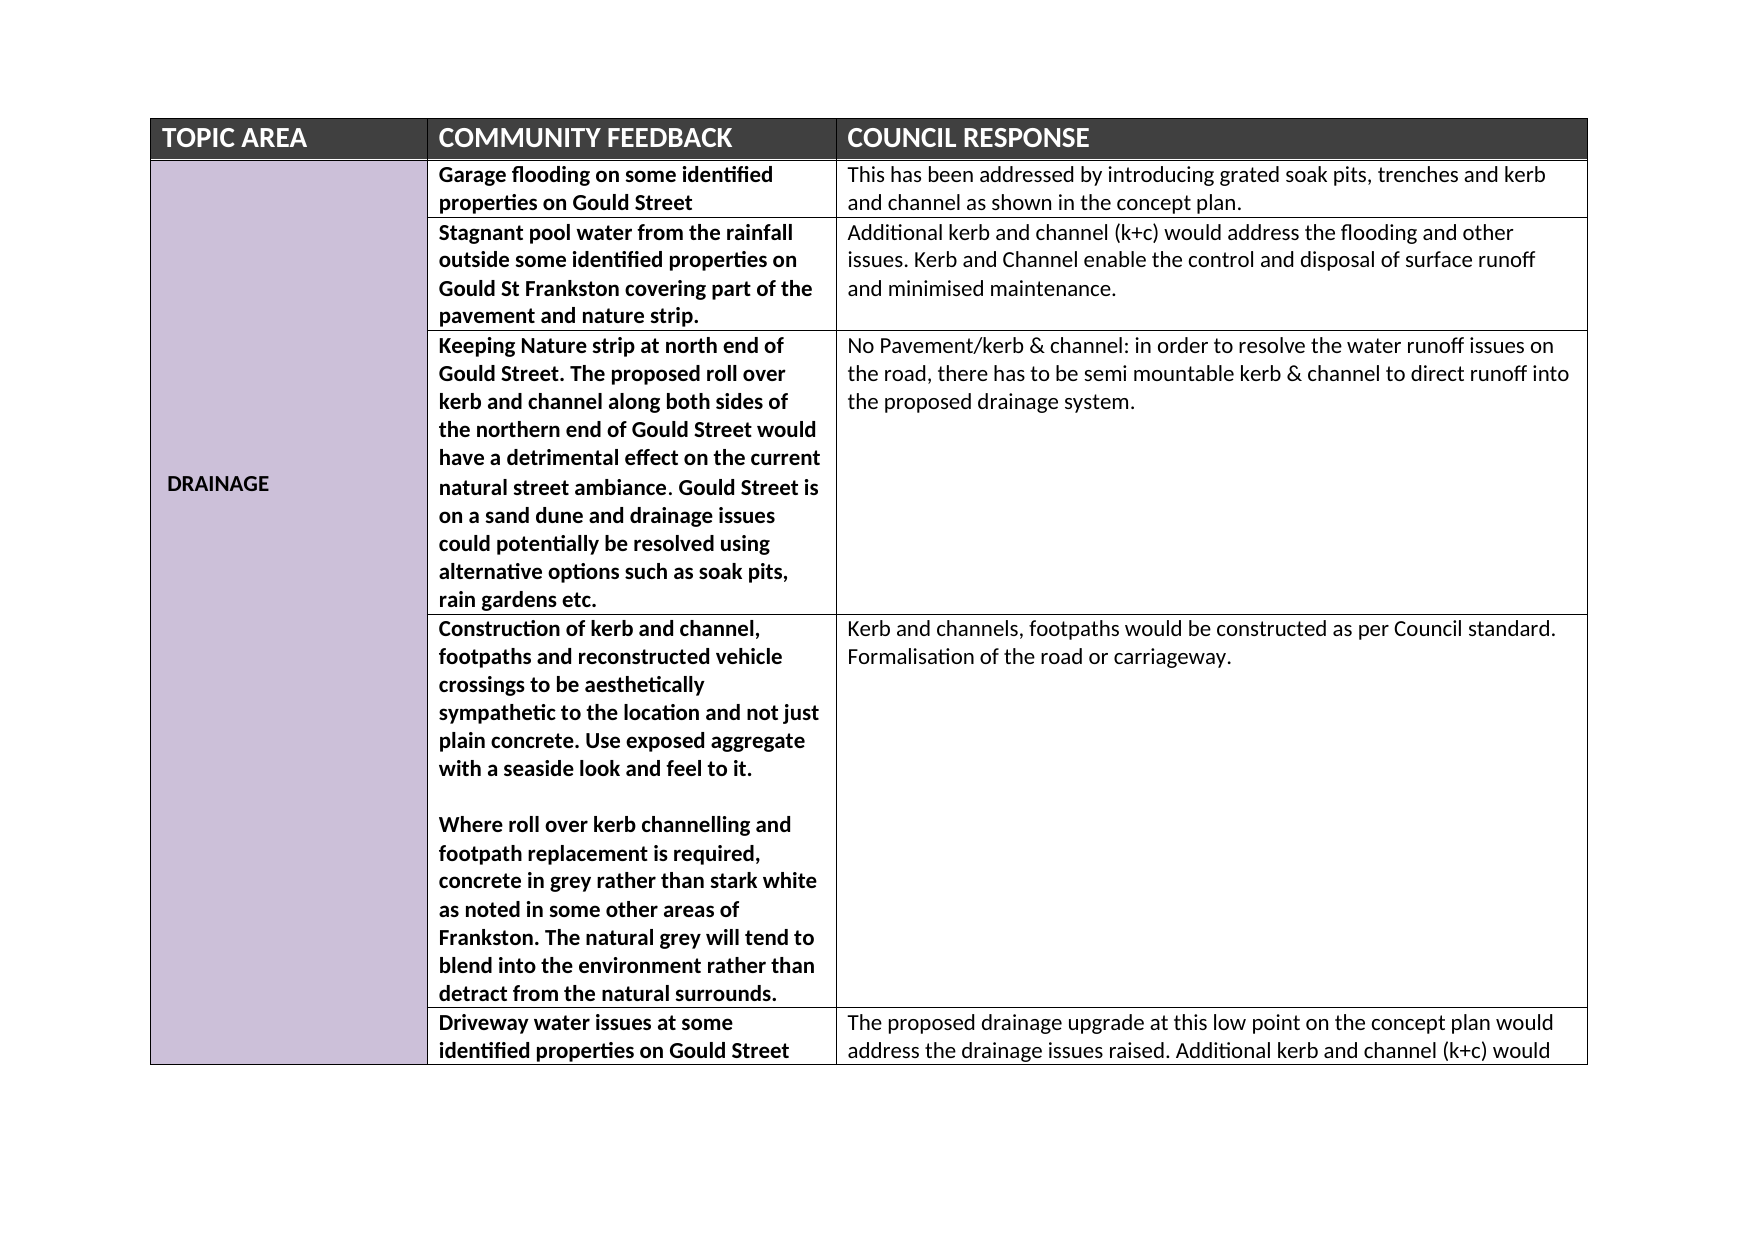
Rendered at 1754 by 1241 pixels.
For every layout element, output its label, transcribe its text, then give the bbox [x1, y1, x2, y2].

table_cell DRAINAGE [151, 161, 427, 1064]
table_cell Kerb and channels, footpaths would be constructed as per Council standard. Formalisation of the road or carriageway. [837, 615, 1587, 1007]
table_header TOPIC AREA [151, 119, 427, 159]
table_header COUNCIL RESPONSE [837, 119, 1587, 159]
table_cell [428, 1008, 836, 1064]
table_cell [837, 1008, 1587, 1064]
table_header COMMUNITY FEEDBACK [428, 119, 836, 159]
table_cell This has been addressed by introducing grated soak pits, trenches and kerb and channel as shown in the concept plan. [837, 161, 1587, 217]
table_cell Additional kerb and channel (k+c) would address the flooding and other issues. Kerb and Channel enable the control and disposal of surface runoff and minimised maintenance. [837, 218, 1587, 330]
table_cell Garage flooding on some identified properties on Gould Street [428, 161, 836, 217]
table_cell Stagnant pool water from the rainfall outside some identified properties on Gould St Frankston covering part of the pavement and nature strip. [428, 218, 836, 330]
table_cell Keeping Nature strip at north end of Gould Street. The proposed roll over kerb and channel along both sides of the northern end of Gould Street would have a detrimental effect on the current natural street ambiance. Gould Street is on a sand dune and drainage issues could potentially be resolved using alternative options such as soak pits, rain gardens etc. [428, 331, 836, 613]
table_cell Construction of kerb and channel, footpaths and reconstructed vehicle crossings to be aesthetically sympathetic to the location and not just plain concrete. Use exposed aggregate with a seaside look and feel to it. Where roll over kerb channelling and footpath replacement is required, concrete in grey rather than stark white as noted in some other areas of Frankston. The natural grey will tend to blend into the environment rather than detract from the natural surrounds. [428, 615, 836, 1007]
table_cell No Pavement/kerb & channel: in order to resolve the water runoff issues on the road, there has to be semi mountable kerb & channel to direct runoff into the proposed drainage system. [837, 331, 1587, 613]
